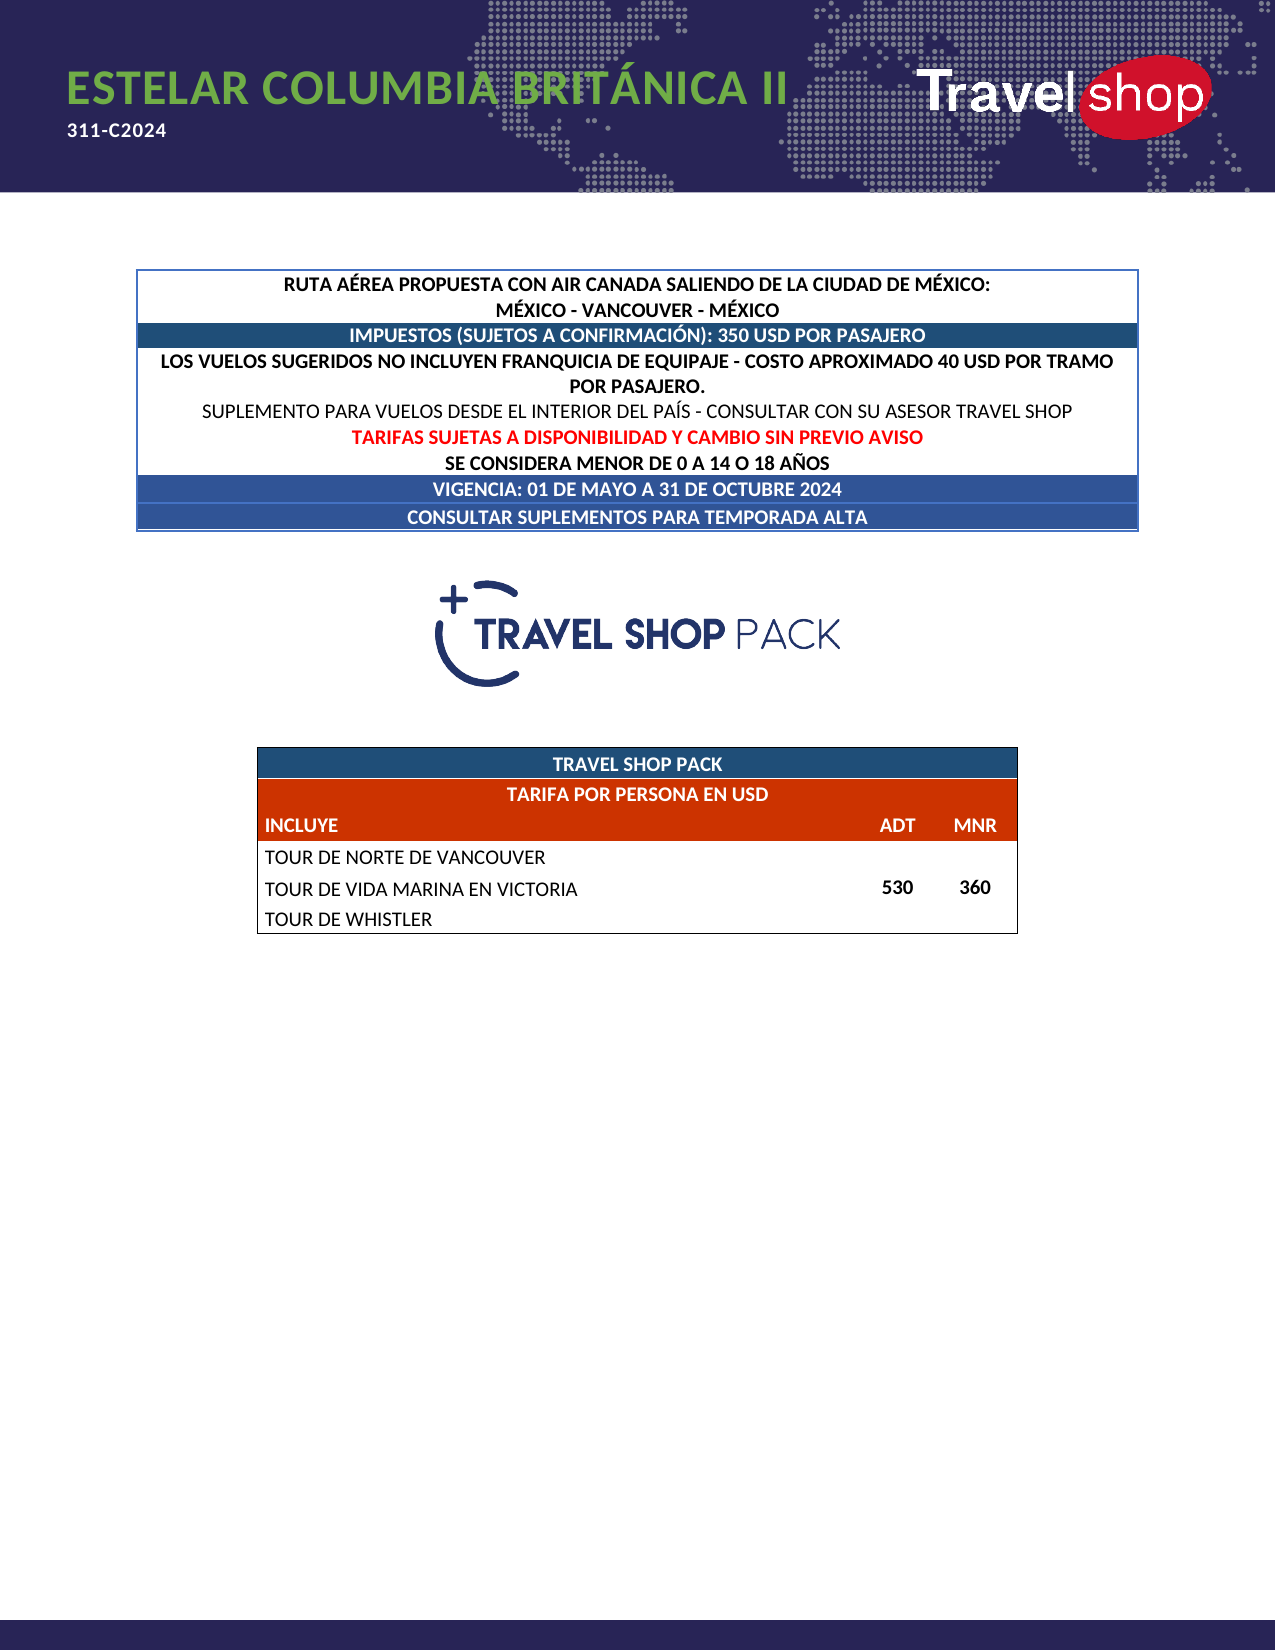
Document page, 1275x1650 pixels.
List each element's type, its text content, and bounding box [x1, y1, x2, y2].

table_cell TOUR DE NORTE DE VANCOUVER [258, 841, 863, 872]
table_header RUTA AÉREA PROPUESTA CON AIR CANADA SALIENDO DE LA CIUDAD DE MÉXICO: [138, 271, 1137, 297]
table_cell TARIFAS SUJETAS A DISPONIBILIDAD Y CAMBIO SIN PREVIO AVISO [138, 424, 1137, 450]
picture [916, 55, 1212, 140]
table_cell VIGENCIA: 01 DE MAYO A 31 DE OCTUBRE 2024 [138, 475, 1137, 502]
picture [435, 580, 840, 687]
table_cell MNR [932, 810, 1017, 841]
table_cell CONSULTAR SUPLEMENTOS PARA TEMPORADA ALTA [138, 504, 1137, 529]
table_cell IMPUESTOS (SUJETOS A CONFIRMACIÓN): 350 USD POR PASAJERO [138, 323, 1137, 348]
table_cell ADT [863, 810, 932, 841]
table_cell 360 [932, 841, 1017, 933]
table_cell MÉXICO - VANCOUVER - MÉXICO [138, 297, 1137, 322]
table_cell INCLUYE [258, 810, 863, 841]
table_cell 530 [863, 841, 932, 933]
table_cell TARIFA POR PERSONA EN USD [258, 779, 1017, 810]
table_cell SE CONSIDERA MENOR DE 0 A 14 O 18 AÑOS [138, 450, 1137, 475]
table_cell TOUR DE WHISTLER [258, 904, 863, 933]
table_cell LOS VUELOS SUGERIDOS NO INCLUYEN FRANQUICIA DE EQUIPAJE - COSTO APROXIMADO 40 USD POR TRAMO POR PASAJERO. [138, 348, 1137, 399]
table_cell TOUR DE VIDA MARINA EN VICTORIA [258, 872, 863, 903]
table_cell SUPLEMENTO PARA VUELOS DESDE EL INTERIOR DEL PAÍS - CONSULTAR CON SU ASESOR TRAVEL SHOP [138, 399, 1137, 424]
table_header TRAVEL SHOP PACK [258, 748, 1017, 778]
